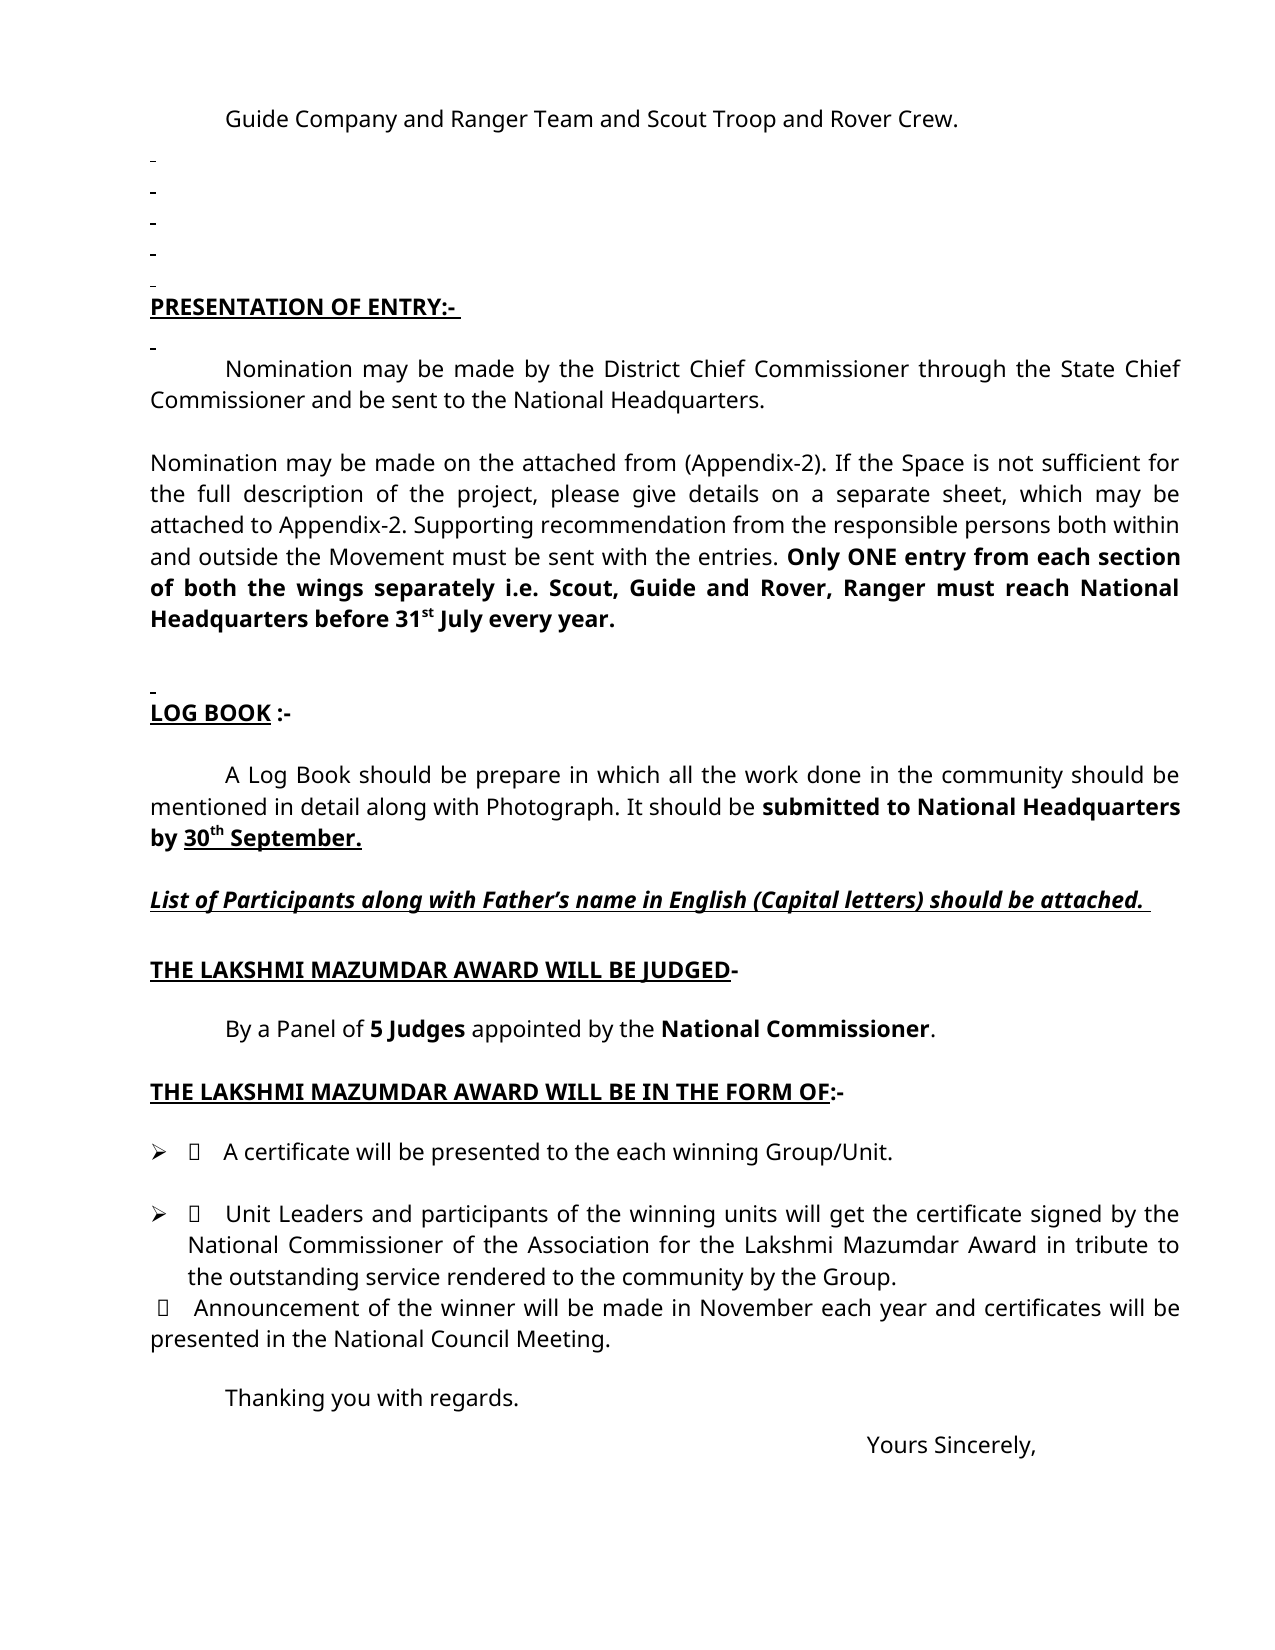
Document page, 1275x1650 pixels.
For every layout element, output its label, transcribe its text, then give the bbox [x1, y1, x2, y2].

text Guide Company and Ranger Team and Scout Troop and Rover Crew. [150, 103, 1181, 134]
text The Lakshmi Mazumdar Award will be Judged- [150, 954, 1181, 985]
text Log Book :- [150, 697, 1181, 728]
text Presentation of Entry:- [150, 291, 1181, 322]
list  Unit Leaders and participants of the winning units will get the certificate signed by the National Commissioner of the Association for the Lakshmi Mazumdar Award in tribute to the outstanding service rendered to the community by the Group. [150, 1198, 1181, 1292]
text Yours Sincerely, [150, 1429, 1181, 1461]
text List of Participants along with Father’s name in English (Capital letters) should be attached. [150, 884, 1181, 916]
text By a Panel of 5 Judges appointed by the National Commissioner. [150, 1013, 1181, 1044]
text Nomination may be made by the District Chief Commissioner through the State Chief Commissioner and be sent to the National Headquarters. [150, 353, 1181, 416]
text The Lakshmi Mazumdar Award will be in the form of:- [150, 1076, 1181, 1107]
list  Announcement of the winner will be made in November each year and certificates will be presented in the National Council Meeting. [150, 1292, 1181, 1354]
text A Log Book should be prepare in which all the work done in the community should be mentioned in detail along with Photograph. It should be submitted to National Headquarters by 30th September. [150, 759, 1181, 853]
list  A certificate will be presented to the each winning Group/Unit. [150, 1136, 1181, 1167]
text Thanking you with regards. [150, 1382, 1181, 1414]
text Nomination may be made on the attached from (Appendix-2). If the Space is not sufficient for the full description of the project, please give details on a separate sheet, which may be attached to Appendix-2. Supporting recommendation from the responsible persons both within and outside the Movement must be sent with the entries. Only ONE entry from each section of both the wings separately i.e. Scout, Guide and Rover, Ranger must reach National Headquarters before 31st July every year. [150, 447, 1181, 634]
